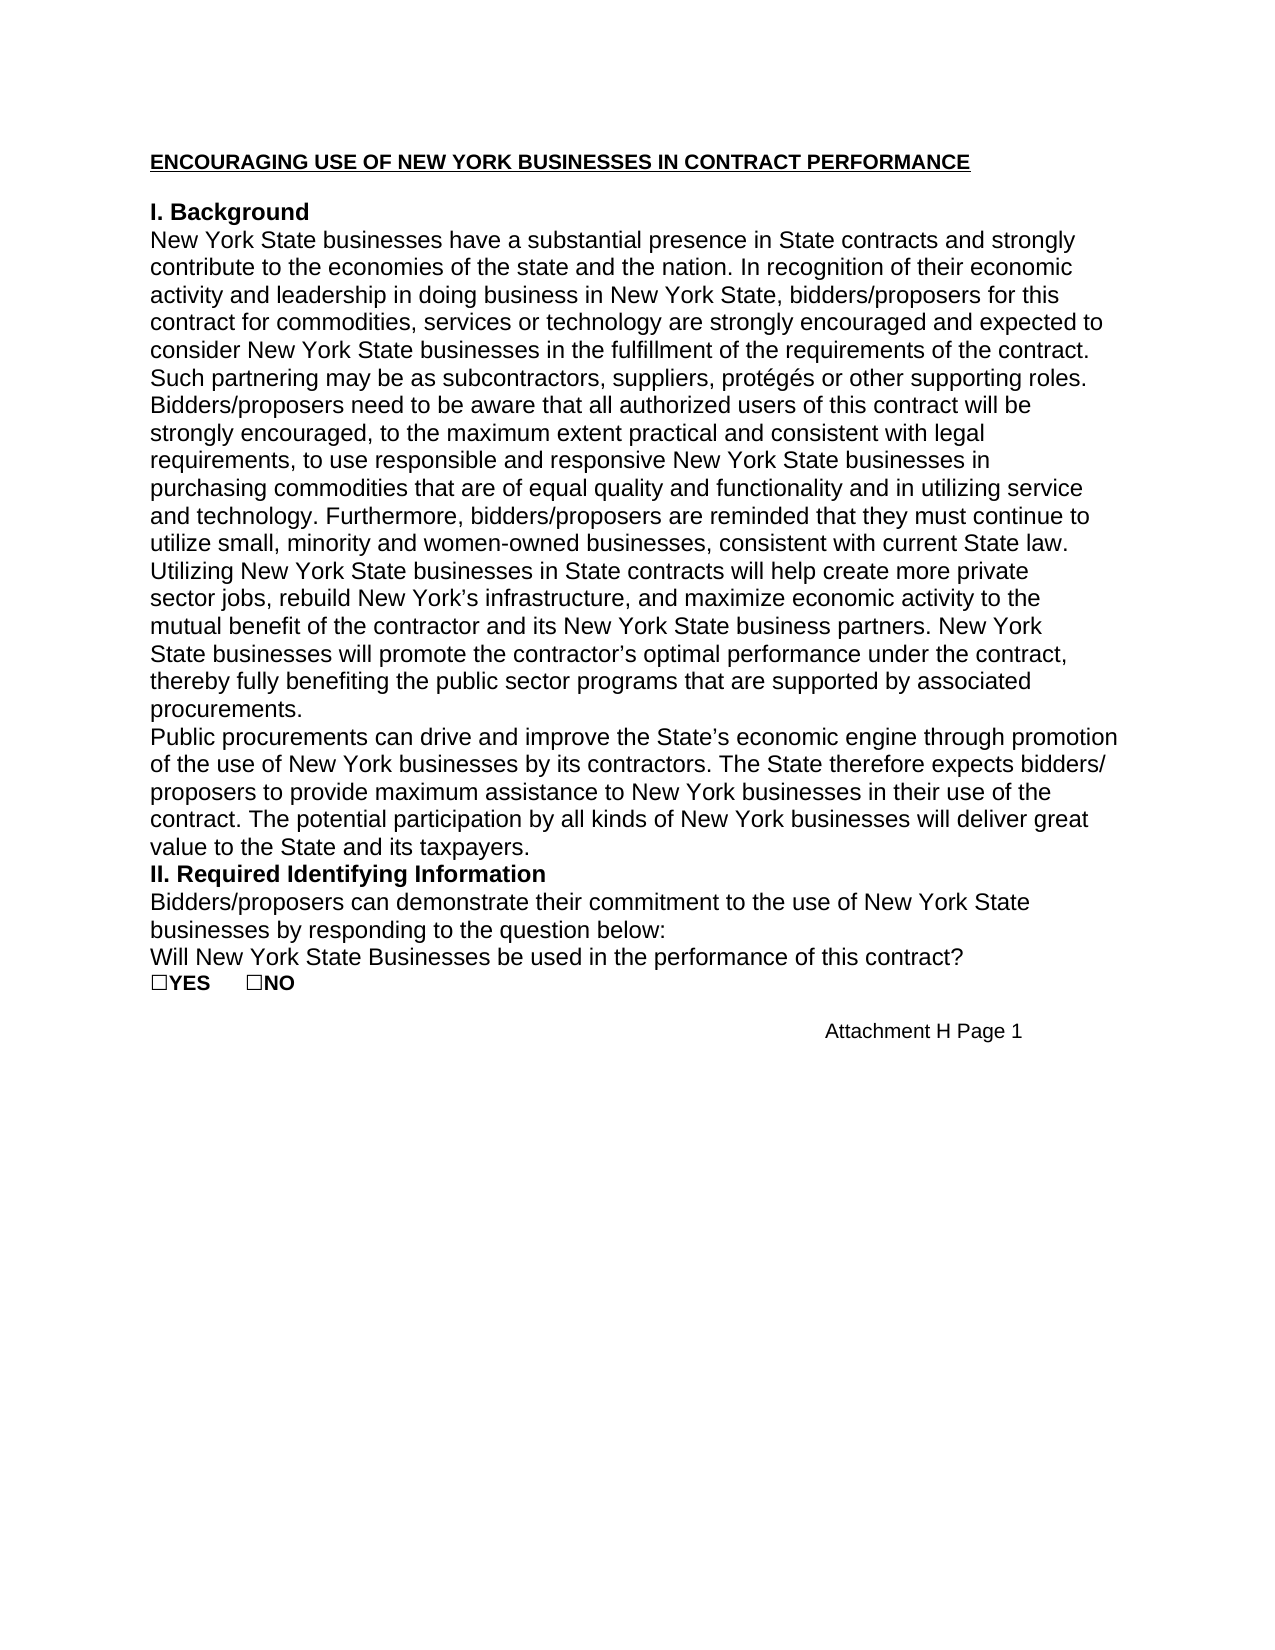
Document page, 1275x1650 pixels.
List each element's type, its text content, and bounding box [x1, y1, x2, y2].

text Attachment H Page 1 [150, 1019, 1125, 1043]
text Utilizing New York State businesses in State contracts will help create more private sector jobs, rebuild New York’s infrastructure, and maximize economic activity to the mutual benefit of the contractor and its New York State business partners. New York State businesses will promote the contractor’s optimal performance under the contract, thereby fully benefiting the public sector programs that are supported by associated procurements. [150, 557, 1091, 722]
text II. Required Identifying Information [150, 860, 1125, 888]
text ENCOURAGING USE OF NEW YORK BUSINESSES IN CONTRACT PERFORMANCE [150, 150, 1125, 174]
text New York State businesses have a substantial presence in State contracts and strongly contribute to the economies of the state and the nation. In recognition of their economic activity and leadership in doing business in New York State, bidders/proposers for this contract for commodities, services or technology are strongly encouraged and expected to consider New York State businesses in the fulfillment of the requirements of the contract. Such partnering may be as subcontractors, suppliers, protégés or other supporting roles. [150, 226, 1125, 391]
text Will New York State Businesses be used in the performance of this contract? [150, 943, 1125, 971]
text Bidders/proposers can demonstrate their commitment to the use of New York State businesses by responding to the question below: [150, 888, 1079, 943]
text I. Background [150, 198, 1125, 226]
text YES NO [150, 971, 1125, 995]
text Bidders/proposers need to be aware that all authorized users of this contract will be strongly encouraged, to the maximum extent practical and consistent with legal requirements, to use responsible and responsive New York State businesses in purchasing commodities that are of equal quality and functionality and in utilizing service and technology. Furthermore, bidders/proposers are reminded that they must continue to utilize small, minority and women-owned businesses, consistent with current State law. [150, 391, 1110, 557]
text Public procurements can drive and improve the State’s economic engine through promotion of the use of New York businesses by its contractors. The State therefore expects bidders/ proposers to provide maximum assistance to New York businesses in their use of the contract. The potential participation by all kinds of New York businesses will deliver great value to the State and its taxpayers. [150, 722, 1125, 860]
